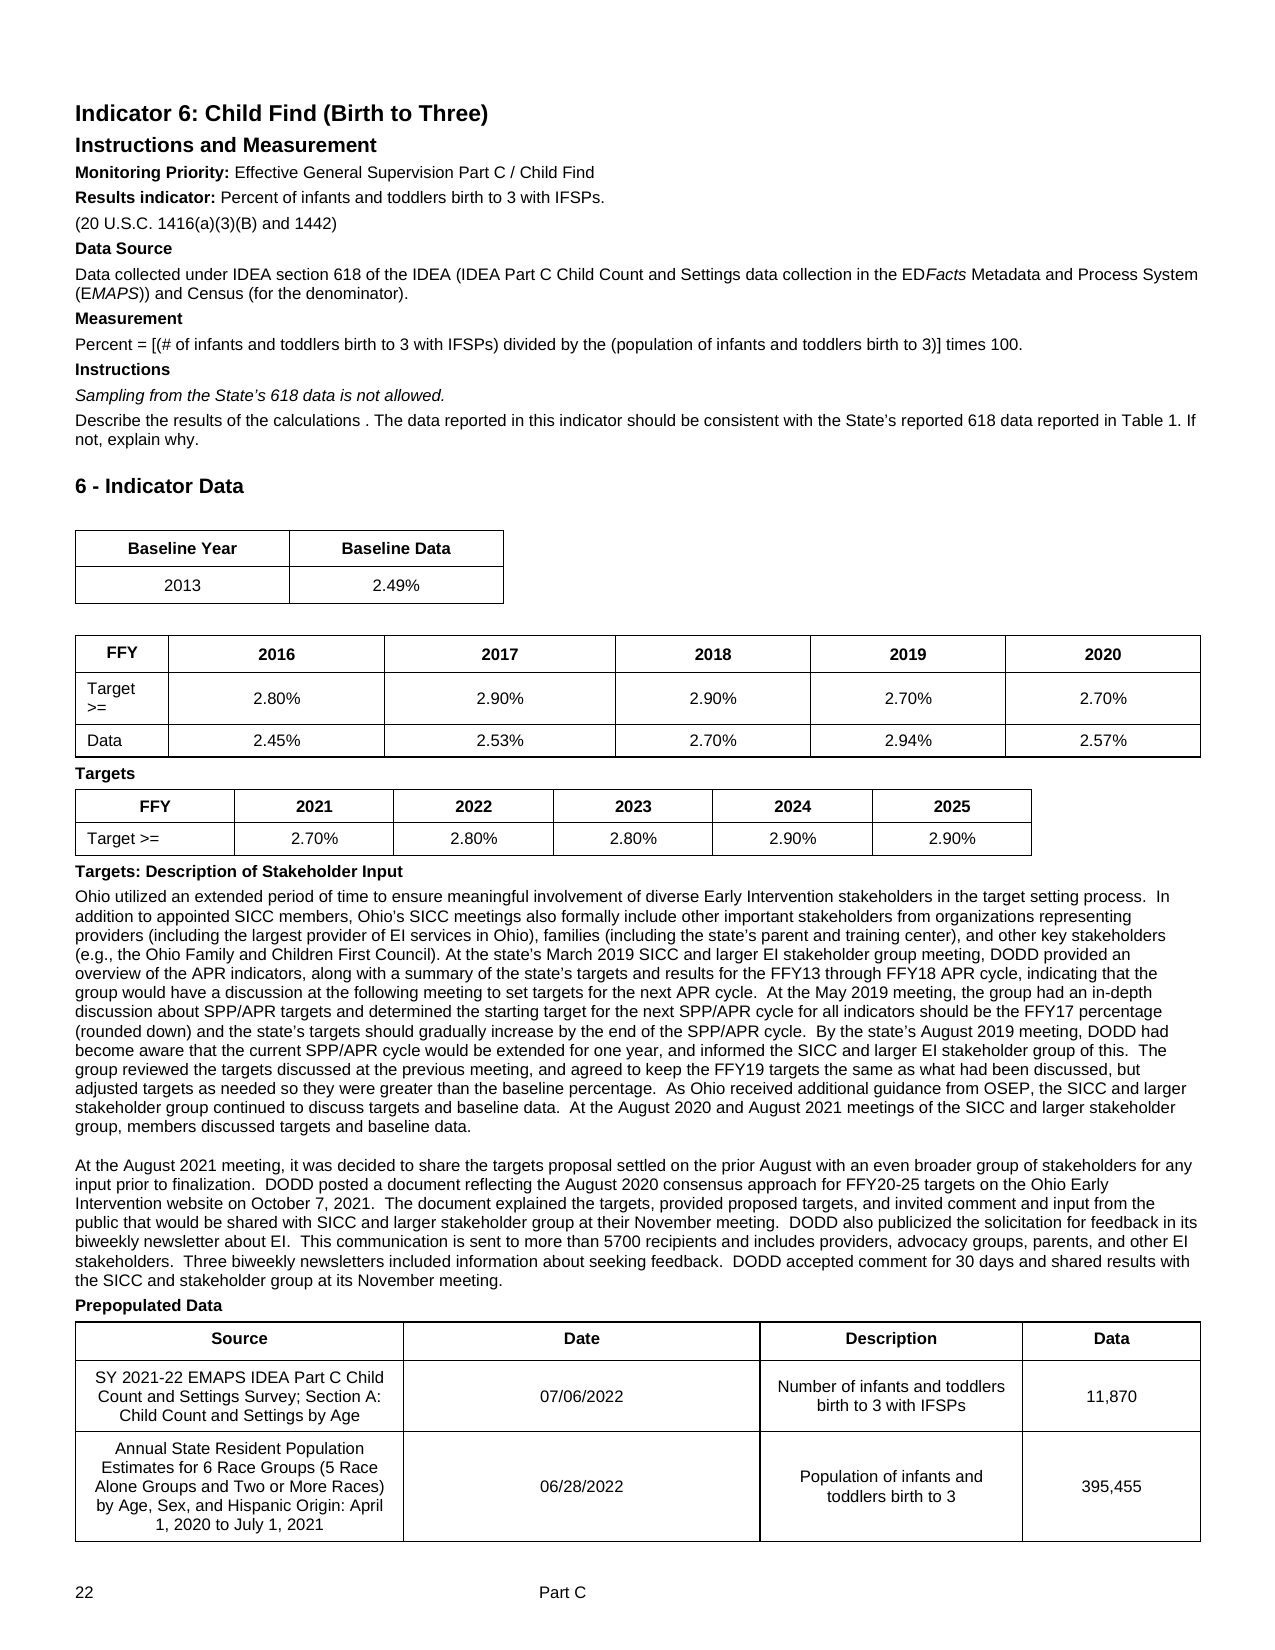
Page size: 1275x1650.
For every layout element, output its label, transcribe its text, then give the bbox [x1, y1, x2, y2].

table_header Date [404, 1323, 759, 1360]
table_header 2025 [873, 790, 1031, 822]
table_header Source [76, 1323, 403, 1360]
table_cell Target >= [76, 823, 234, 854]
table_header Baseline Data [290, 531, 503, 566]
table_cell 2.80% [394, 823, 553, 854]
table_cell 2.90% [616, 673, 810, 724]
table_cell Annual State Resident Population Estimates for 6 Race Groups (5 Race Alone Groups and Two or More Races) by Age, Sex, and Hispanic Origin: April 1, 2020 to July 1, 2021 [76, 1432, 403, 1541]
text Instructions [75, 360, 1200, 379]
table_header 2020 [1006, 636, 1200, 672]
text Percent = [(# of infants and toddlers birth to 3 with IFSPs) divided by the (population of infants and toddlers birth to 3)] times 100. [75, 334, 1200, 354]
table_cell 2.80% [554, 823, 712, 854]
text Measurement [75, 309, 1200, 328]
text Instructions and Measurement [75, 133, 1200, 157]
text Prepopulated Data [75, 1296, 1200, 1315]
table_cell 2013 [76, 567, 289, 603]
table_cell 2.53% [385, 725, 615, 756]
text (20 U.S.C. 1416(a)(3)(B) and 1442) [75, 214, 1200, 233]
table_header 2016 [169, 636, 384, 672]
table_cell Data [76, 725, 168, 756]
table_header 2021 [235, 790, 393, 822]
table_cell 2.70% [811, 673, 1005, 724]
text Data Source [75, 239, 1200, 258]
table_cell 2.90% [713, 823, 872, 854]
table_cell 2.90% [385, 673, 615, 724]
table_header 2017 [385, 636, 615, 672]
table_cell 2.49% [290, 567, 503, 603]
table_cell 11,870 [1023, 1361, 1200, 1431]
table_header 2019 [811, 636, 1005, 672]
table_header Baseline Year [76, 531, 289, 566]
table_cell 2.45% [169, 725, 384, 756]
table_cell 07/06/2022 [404, 1361, 759, 1431]
table_header 2018 [616, 636, 810, 672]
table_cell 2.90% [873, 823, 1031, 854]
table_cell 2.70% [616, 725, 810, 756]
subtitle 6 - Indicator Data [75, 474, 1200, 498]
table_cell 2.70% [235, 823, 393, 854]
table_cell 2.94% [811, 725, 1005, 756]
table_header Data [1023, 1323, 1200, 1360]
table_cell 06/28/2022 [404, 1432, 759, 1541]
table_cell 2.70% [1006, 673, 1200, 724]
table_header 2022 [394, 790, 553, 822]
table_header 2023 [554, 790, 712, 822]
table_header Description [761, 1323, 1022, 1360]
text Ohio utilized an extended period of time to ensure meaningful involvement of diverse Early Intervention stakeholders in the target setting process. In addition to appointed SICC members, Ohio’s SICC meetings also formally include other important stakeholders from organizations representing providers (including the largest provider of EI services in Ohio), families (including the state’s parent and training center), and other key stakeholders (e.g., the Ohio Family and Children First Council). At the state’s March 2019 SICC and larger EI stakeholder group meeting, DODD provided an overview of the APR indicators, along with a summary of the state’s targets and results for the FFY13 through FFY18 APR cycle, indicating that the group would have a discussion at the following meeting to set targets for the next APR cycle. At the May 2019 meeting, the group had an in-depth discussion about SPP/APR targets and determined the starting target for the next SPP/APR cycle for all indicators should be the FFY17 percentage (rounded down) and the state’s targets should gradually increase by the end of the SPP/APR cycle. By the state’s August 2019 meeting, DODD had become aware that the current SPP/APR cycle would be extended for one year, and informed the SICC and larger EI stakeholder group of this. The group reviewed the targets discussed at the previous meeting, and agreed to keep the FFY19 targets the same as what had been discussed, but adjusted targets as needed so they were greater than the baseline percentage. As Ohio received additional guidance from OSEP, the SICC and larger stakeholder group continued to discuss targets and baseline data. At the August 2020 and August 2021 meetings of the SICC and larger stakeholder group, members discussed targets and baseline data. At the August 2021 meeting, it was decided to share the targets proposal settled on the prior August with an even broader group of stakeholders for any input prior to finalization. DODD posted a document reflecting the August 2020 consensus approach for FFY20-25 targets on the Ohio Early Intervention website on October 7, 2021. The document explained the targets, provided proposed targets, and invited comment and input from the public that would be shared with SICC and larger stakeholder group at their November meeting. DODD also publicized the solicitation for feedback in its biweekly newsletter about EI. This communication is sent to more than 5700 recipients and includes providers, advocacy groups, parents, and other EI stakeholders. Three biweekly newsletters included information about seeking feedback. DODD accepted comment for 30 days and shared results with the SICC and stakeholder group at its November meeting. [75, 887, 1200, 1290]
table_cell Target >= [76, 673, 168, 724]
table_cell Population of infants and toddlers birth to 3 [761, 1432, 1022, 1541]
table_header 2024 [713, 790, 872, 822]
text Sampling from the State’s 618 data is not allowed. [75, 385, 1200, 404]
text Targets [75, 764, 1200, 783]
subtitle Indicator 6: Child Find (Birth to Three) [75, 100, 1200, 126]
table_cell 2.57% [1006, 725, 1200, 756]
table_cell SY 2021-22 EMAPS IDEA Part C Child Count and Settings Survey; Section A: Child Count and Settings by Age [76, 1361, 403, 1431]
table_header FFY [76, 636, 168, 672]
text Targets: Description of Stakeholder Input [75, 862, 1200, 881]
text Monitoring Priority: Effective General Supervision Part C / Child Find [75, 163, 1200, 182]
text Data collected under IDEA section 618 of the IDEA (IDEA Part C Child Count and Settings data collection in the EDFacts Metadata and Process System (EMAPS)) and Census (for the denominator). [75, 264, 1200, 303]
text Describe the results of the calculations . The data reported in this indicator should be consistent with the State’s reported 618 data reported in Table 1. If not, explain why. [75, 411, 1200, 449]
table_cell Number of infants and toddlers birth to 3 with IFSPs [761, 1361, 1022, 1431]
table_cell 395,455 [1023, 1432, 1200, 1541]
table_cell 2.80% [169, 673, 384, 724]
table_header FFY [76, 790, 234, 822]
text Results indicator: Percent of infants and toddlers birth to 3 with IFSPs. [75, 188, 1200, 207]
